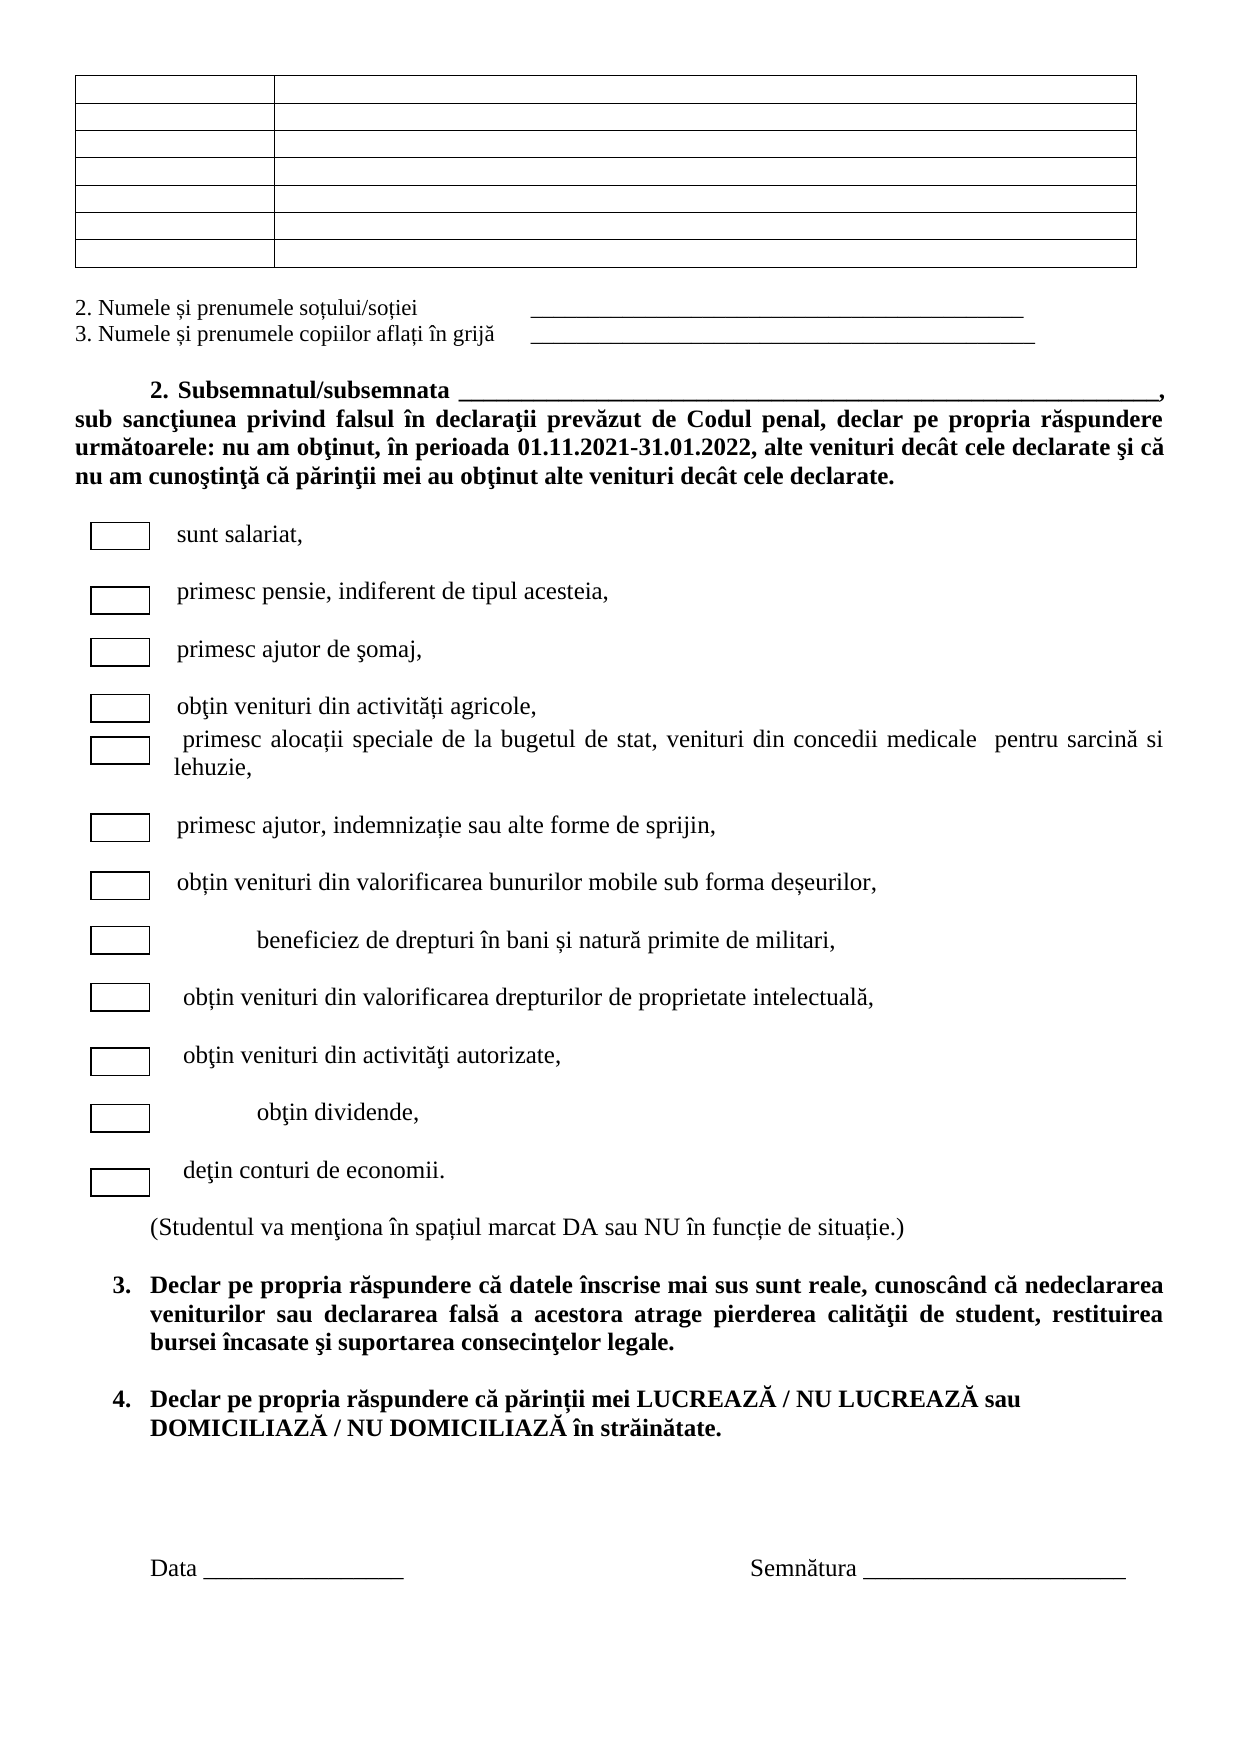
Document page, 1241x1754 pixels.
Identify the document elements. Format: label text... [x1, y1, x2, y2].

table_cell [76, 76, 274, 102]
table_cell [275, 213, 1136, 239]
text primesc ajutor, indemnizație sau alte forme de sprijin, [75, 810, 1165, 839]
table_cell [275, 76, 1136, 102]
text Data ________________ Semnătura _____________________ [75, 1553, 1165, 1582]
list Declar pe propria răspundere că părinții mei LUCREAZĂ / NU LUCREAZĂ sau DOMICILIAZĂ / NU DOMICILIAZĂ în străinătate. [112, 1384, 1165, 1442]
table_cell [76, 186, 274, 212]
text 2. Numele și prenumele soțului/soției ___________________________________________ [75, 294, 1165, 321]
table_cell [76, 240, 274, 267]
text obţin venituri din activități agricole, [75, 691, 1165, 720]
table_cell [76, 213, 274, 239]
table_cell [275, 186, 1136, 212]
text obţin dividende, [149, 1097, 1165, 1126]
text 3. Numele și prenumele copiilor aflați în grijă ____________________________________________ [75, 321, 1165, 347]
table_cell [275, 131, 1136, 157]
text (Studentul va menţiona în spațiul marcat DA sau NU în funcție de situație.) [75, 1212, 1165, 1241]
table_cell [76, 158, 274, 184]
text 2. Subsemnatul/subsemnata ________________________________________________________, sub sancţiunea privind falsul în declaraţii prevăzut de Codul penal, declar pe propria răspundere următoarele: nu am obţinut, în perioada 01.11.2021-31.01.2022, alte venituri decât cele declarate şi că nu am cunoştinţă că părinţii mei au obţinut alte venituri decât cele declarate. [75, 375, 1165, 490]
text primesc pensie, indiferent de tipul acesteia, [75, 576, 1165, 605]
table_cell [275, 240, 1136, 267]
table_cell [76, 104, 274, 130]
text obțin venituri din valorificarea drepturilor de proprietate intelectuală, [75, 982, 1165, 1011]
text obțin venituri din valorificarea bunurilor mobile sub forma deșeurilor, [75, 867, 1165, 896]
text sunt salariat, [75, 519, 1165, 547]
table_cell [275, 158, 1136, 184]
text beneficiez de drepturi în bani și natură primite de militari, [149, 925, 1165, 954]
table_cell [275, 104, 1136, 130]
table_cell [76, 131, 274, 157]
text primesc ajutor de şomaj, [75, 634, 1165, 662]
text obţin venituri din activităţi autorizate, [75, 1040, 1165, 1069]
text primesc alocații speciale de la bugetul de stat, venituri din concedii medicale pentru sarcină si lehuzie, [174, 724, 1165, 781]
list Declar pe propria răspundere că datele înscrise mai sus sunt reale, cunoscând că nedeclararea veniturilor sau declararea falsă a acestora atrage pierderea calităţii de student, restituirea bursei încasate şi suportarea consecinţelor legale. [112, 1270, 1165, 1356]
text deţin conturi de economii. [75, 1155, 1165, 1184]
